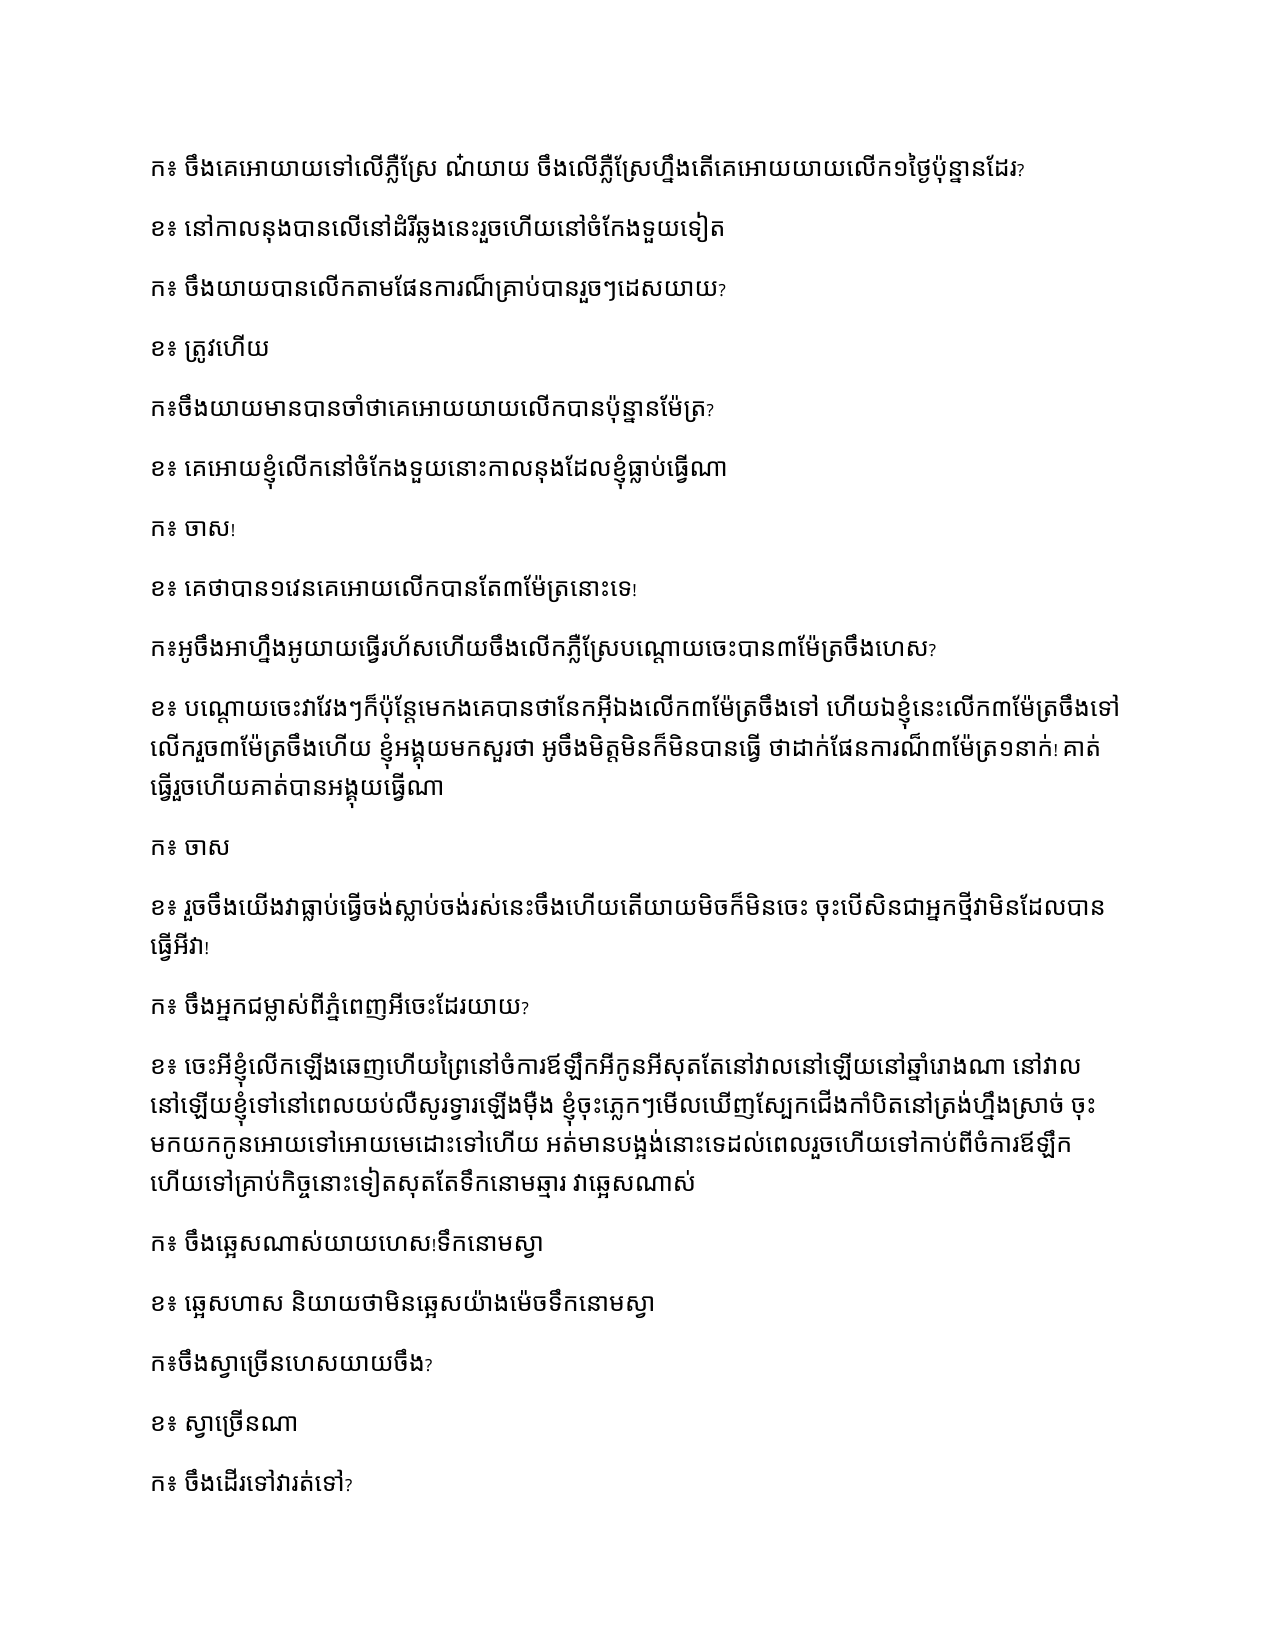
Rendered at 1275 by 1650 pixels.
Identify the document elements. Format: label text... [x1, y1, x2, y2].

text ខ៖ បណ្តោយចេះវាវែងៗក៏ប៉ុន្តែមេកងគេបានថានែកអ៊ីឯងលើក៣ម៉ែត្រចឹងទៅ ហើយឯខ្ញុំនេះលើក៣ម៉ែត្រចឹងទៅ លើករួច៣ម៉ែត្រចឹងហើយ ខ្ញុំអង្គុយមកសួរថា អូចឹងមិត្តមិនក៏មិនបានធ្វើ ថាដាក់ផែនការណ៏៣ម៉ែត្រ១នាក់! គាត់ធ្វើរួចហើយគាត់បានអង្គុយធ្វើណា [150, 690, 1125, 802]
text ក៖ ចាស [150, 828, 1125, 862]
text ក៖ ចឹងយាយបានលើកតាមផែនការណ៏គ្រាប់បានរួចៗដេសយាយ? [150, 270, 1125, 304]
text ក៖អូចឹងអាហ្នឹងអូយាយធ្វើរហ័សហើយចឹងលើកភ្លឺស្រែបណ្តោយចេះបាន៣ម៉ែត្រចឹងហេស? [150, 630, 1125, 664]
text ខ៖ រួចចឹងយើងវាធ្លាប់ធ្វើចង់ស្លាប់ចង់រស់នេះចឹងហើយតើយាយមិចក៏មិនចេះ ចុះបើសិនជាអ្នកថ្មីវាមិនដែលបានធ្វើអីវា! [150, 888, 1125, 962]
text ខ៖ ចេះអីខ្ញុំលើកឡើងឆេញហើយព្រៃនៅចំការឪឡឹកអីកូនអីសុតតែនៅវាលនៅឡើយនៅឆ្នាំរោងណា នៅវាលនៅឡើយខ្ញុំទៅនៅពេលយប់លឺសូរទ្វារឡើងម៉ឺង ខ្ញុំចុះភ្លេកៗមើលឃើញស្បែកជើងកាំបិតនៅត្រង់ហ្នឹងស្រាច់ ចុះមកយកកូនអោយទៅអោយមេដោះទៅហើយ អត់មានបង្អង់នោះទេ​ដល់ពេលរួចហើយទៅកាប់ពីចំការឪឡឹកហើយទៅគ្រាប់កិច្ចនោះទៀតសុតតែទឹកនោមឆ្មារ វាឆ្អេសណាស់ [150, 1047, 1125, 1199]
text ខ៖ នៅកាលនុងបានលើនៅដំរីឆ្លងនេះរួចហើយនៅចំកែងទួយទៀត [150, 210, 1125, 244]
text ក៖ ចឹងឆ្អេសណាស់យាយហេស!ទឹកនោមស្វា [150, 1225, 1125, 1259]
text ក៖ចឹងយាយមានបានចាំថាគេអោយយាយលើកបានប៉ុន្នានម៉ែត្រ? [150, 390, 1125, 424]
text ក៖ ចឹងគេអោយាយទៅលើភ្លឺស្រែ ណ៎យាយ ចឹងលើភ្លឺស្រែហ្នឹងតើគេអោយយាយលើក១ថ្ងៃប៉ុន្នានដែរ? [150, 150, 1125, 184]
text ខ៖ ឆ្អេសហាស និយាយថាមិនឆ្អេសយ៉ាងម៉េចទឹកនោមស្វា [150, 1285, 1125, 1319]
text ក៖ ចាស! [150, 510, 1125, 544]
text ខ៖ ស្វាច្រើនណា [150, 1405, 1125, 1439]
text ខ៖ គេថាបាន១វេនគេអោយលើកបានតែ៣ម៉ែត្រនោះទេ! [150, 570, 1125, 604]
text ក៖ចឹងស្វាច្រើនហេសយាយចឹង? [150, 1345, 1125, 1379]
text ក៖ ចឹងអ្នកជម្លាស់ពីភ្នំពេញអីចេះដែរយាយ? [150, 987, 1125, 1022]
text ខ៖ ត្រូវហើយ [150, 330, 1125, 364]
text ក៖ ចឹងដើរទៅវារត់ទៅ? [150, 1465, 1125, 1499]
text ខ៖ គេអោយខ្ញុំលើកនៅចំកែងទួយនោះកាលនុងដែលខ្ញុំធ្លាប់ធ្វើណា [150, 450, 1125, 484]
